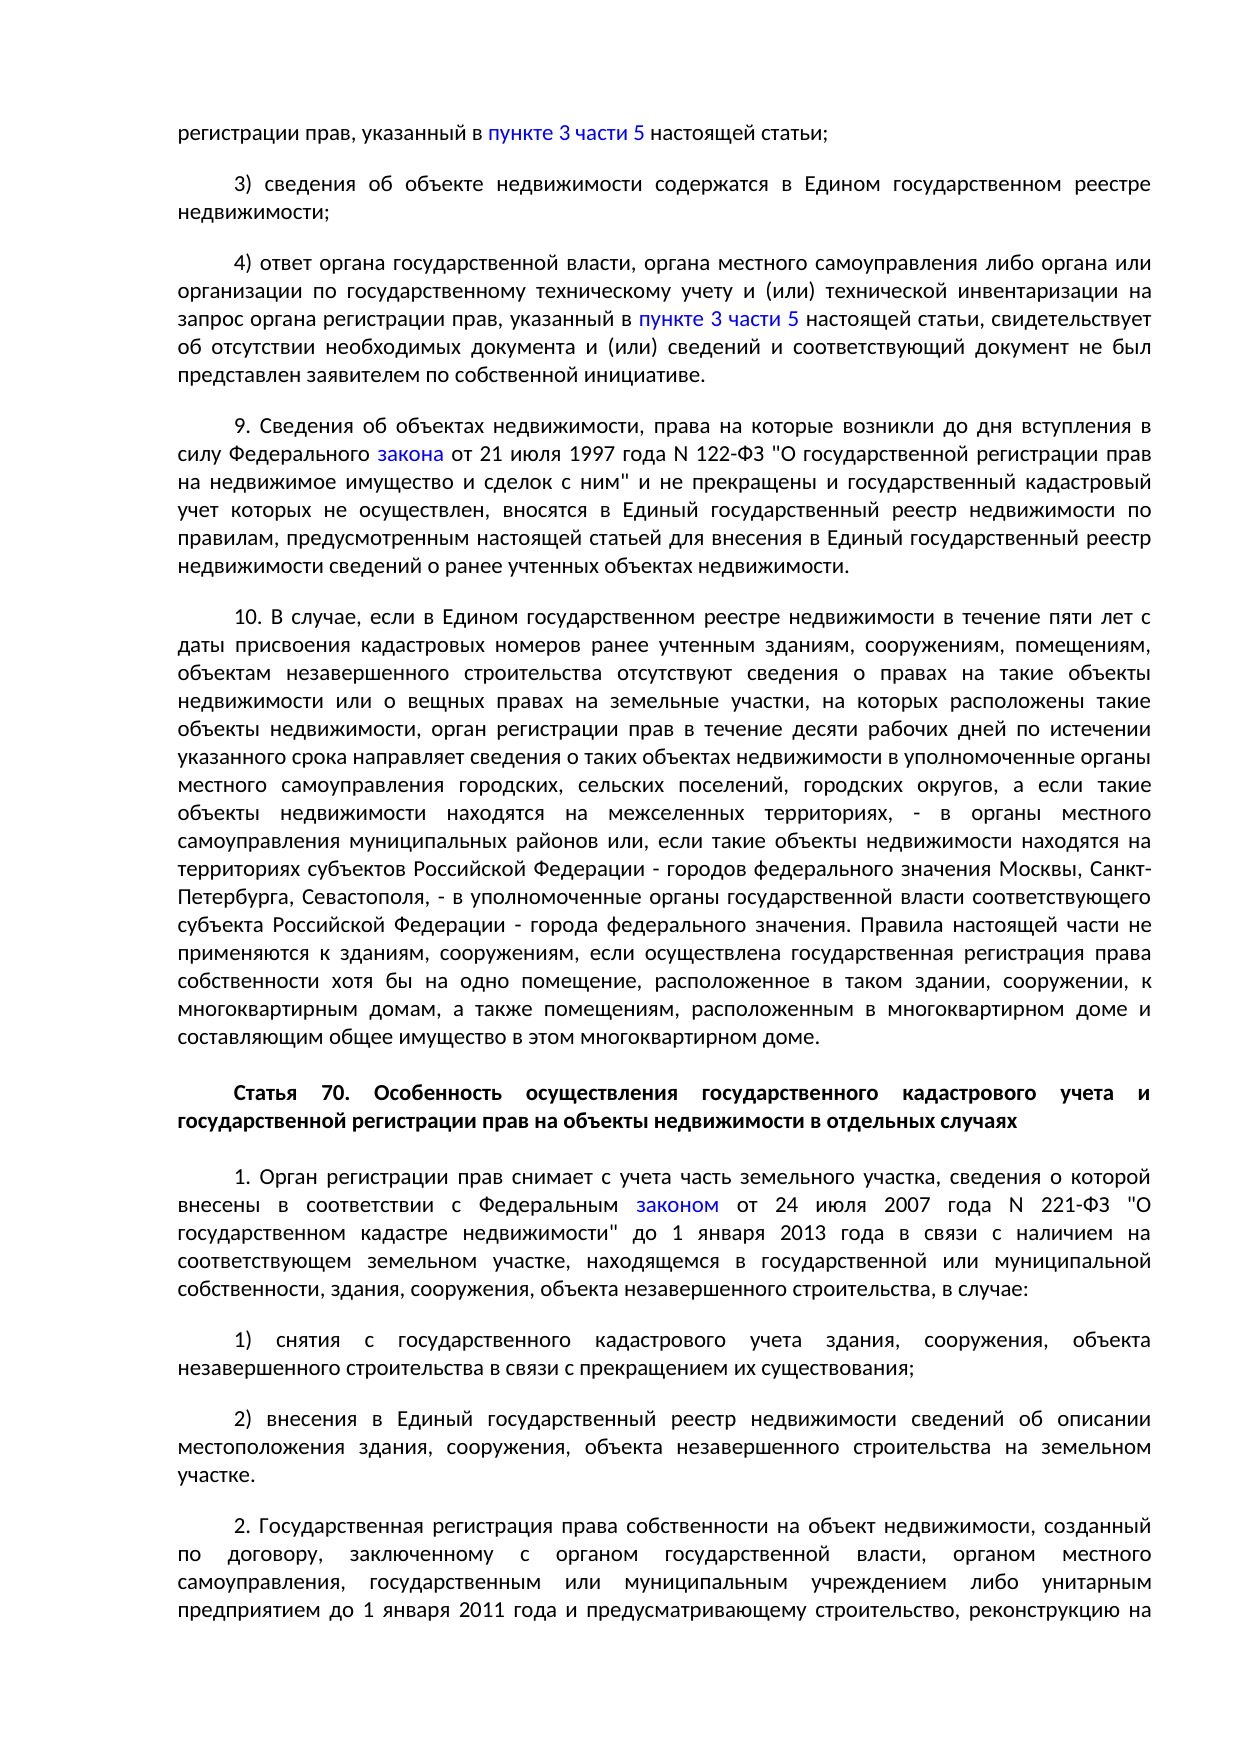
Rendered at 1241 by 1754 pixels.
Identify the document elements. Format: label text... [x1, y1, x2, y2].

text 3) сведения об объекте недвижимости содержатся в Едином государственном реестре недвижимости; [177, 169, 1152, 225]
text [177, 118, 1152, 146]
text 10. В случае, если в Едином государственном реестре недвижимости в течение пяти лет с даты присвоения кадастровых номеров ранее учтенным зданиям, сооружениям, помещениям, объектам незавершенного строительства отсутствуют сведения о правах на такие объекты недвижимости или о вещных правах на земельные участки, на которых расположены такие объекты недвижимости, орган регистрации прав в течение десяти рабочих дней по истечении указанного срока направляет сведения о таких объектах недвижимости в уполномоченные органы местного самоуправления городских, сельских поселений, городских округов, а если такие объекты недвижимости находятся на межселенных территориях, - в органы местного самоуправления муниципальных районов или, если такие объекты недвижимости находятся на территориях субъектов Российской Федерации - городов федерального значения Москвы, Санкт-Петербурга, Севастополя, - в уполномоченные органы государственной власти соответствующего субъекта Российской Федерации - города федерального значения. Правила настоящей части не применяются к зданиям, сооружениям, если осуществлена государственная регистрация права собственности хотя бы на одно помещение, расположенное в таком здании, сооружении, к многоквартирным домам, а также помещениям, расположенным в многоквартирном доме и составляющим общее имущество в этом многоквартирном доме. [177, 602, 1152, 1050]
text 2) внесения в Единый государственный реестр недвижимости сведений об описании местоположения здания, сооружения, объекта незавершенного строительства на земельном участке. [177, 1404, 1152, 1488]
text 9. Сведения об объектах недвижимости, права на которые возникли до дня вступления в силу Федерального закона от 21 июля 1997 года N 122-ФЗ "О государственной регистрации прав на недвижимое имущество и сделок с ним" и не прекращены и государственный кадастровый учет которых не осуществлен, вносятся в Единый государственный реестр недвижимости по правилам, предусмотренным настоящей статьей для внесения в Единый государственный реестр недвижимости сведений о ранее учтенных объектах недвижимости. [177, 411, 1152, 579]
title Статья 70. Особенность осуществления государственного кадастрового учета и государственной регистрации прав на объекты недвижимости в отдельных случаях [177, 1078, 1152, 1134]
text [177, 1511, 1152, 1623]
text 4) ответ органа государственной власти, органа местного самоуправления либо органа или организации по государственному техническому учету и (или) технической инвентаризации на запрос органа регистрации прав, указанный в пункте 3 части 5 настоящей статьи, свидетельствует об отсутствии необходимых документа и (или) сведений и соответствующий документ не был представлен заявителем по собственной инициативе. [177, 248, 1152, 388]
text 1) снятия с государственного кадастрового учета здания, сооружения, объекта незавершенного строительства в связи с прекращением их существования; [177, 1326, 1152, 1382]
text 1. Орган регистрации прав снимает с учета часть земельного участка, сведения о которой внесены в соответствии с Федеральным законом от 24 июля 2007 года N 221-ФЗ "О государственном кадастре недвижимости" до 1 января 2013 года в связи с наличием на соответствующем земельном участке, находящемся в государственной или муниципальной собственности, здания, сооружения, объекта незавершенного строительства, в случае: [177, 1162, 1152, 1303]
